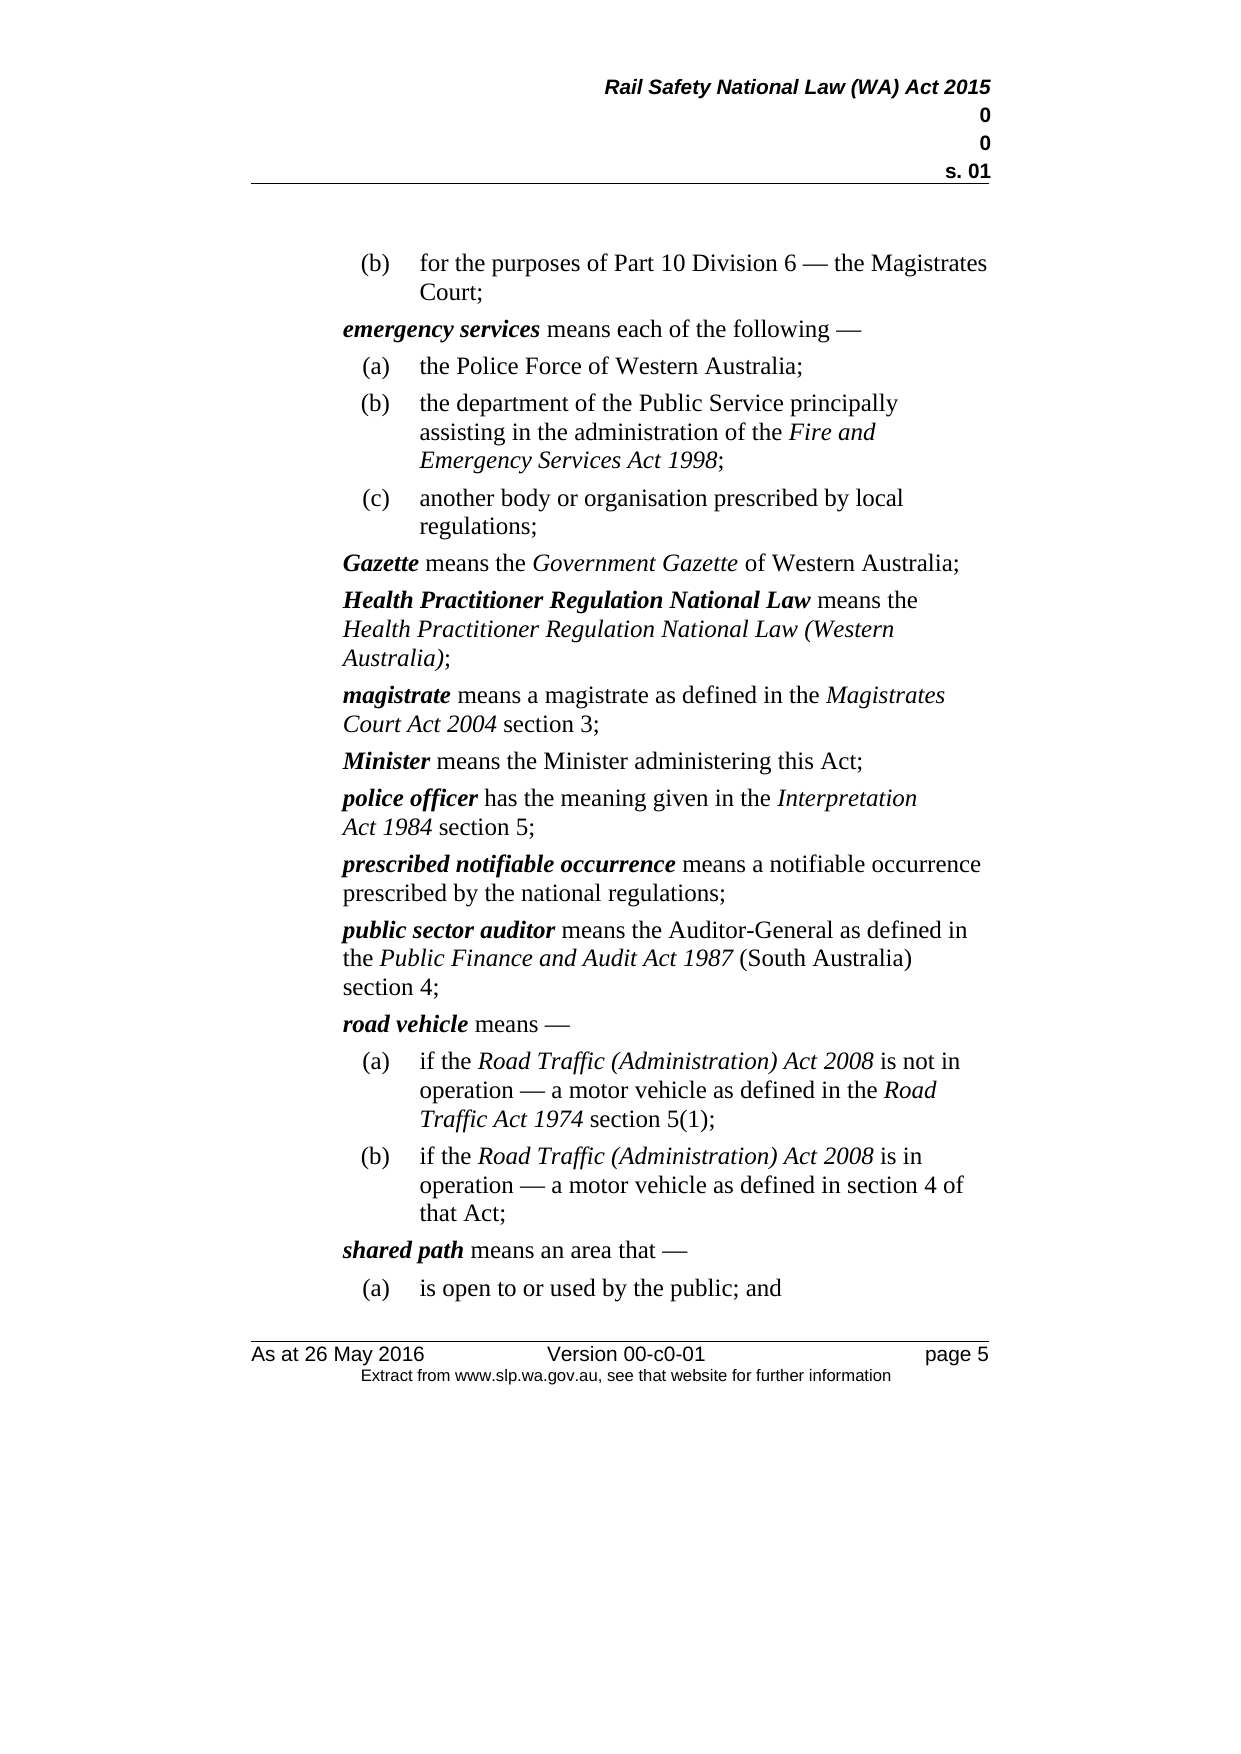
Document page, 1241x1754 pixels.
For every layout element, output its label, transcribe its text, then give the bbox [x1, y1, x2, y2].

text (b) for the purposes of Part 10 Division 6 — the Magistrates Court; [251, 248, 989, 306]
text Gazette means the Government Gazette of Western Australia; [251, 548, 989, 577]
text prescribed notifiable occurrence means a notifiable occurrence prescribed by the national regulations; [251, 849, 989, 906]
text magistrate means a magistrate as defined in the Magistrates Court Act 2004 section 3; [251, 680, 989, 738]
text (a) the Police Force of Western Australia; [251, 351, 989, 380]
text (b) if the Road Traffic (Administration) Act 2008 is in operation — a motor vehicle as defined in section 4 of that Act; [251, 1141, 989, 1227]
text police officer has the meaning given in the Interpretation Act 1984 section 5; [251, 783, 989, 841]
text Health Practitioner Regulation National Law means the Health Practitioner Regulation National Law (Western Australia); [251, 586, 989, 672]
text (c) another body or organisation prescribed by local regulations; [251, 483, 989, 540]
text emergency services means each of the following — [251, 314, 989, 343]
text (a) is open to or used by the public; and [251, 1273, 989, 1301]
text Minister means the Minister administering this Act; [251, 746, 989, 775]
text (a) if the Road Traffic (Administration) Act 2008 is not in operation — a motor vehicle as defined in the Road Traffic Act 1974 section 5(1); [251, 1046, 989, 1133]
text shared path means an area that — [251, 1236, 989, 1264]
text road vehicle means — [251, 1009, 989, 1038]
text public sector auditor means the Auditor-General as defined in the Public Finance and Audit Act 1987 (South Australia) section 4; [251, 915, 989, 1001]
text (b) the department of the Public Service principally assisting in the administration of the Fire and Emergency Services Act 1998; [251, 388, 989, 474]
